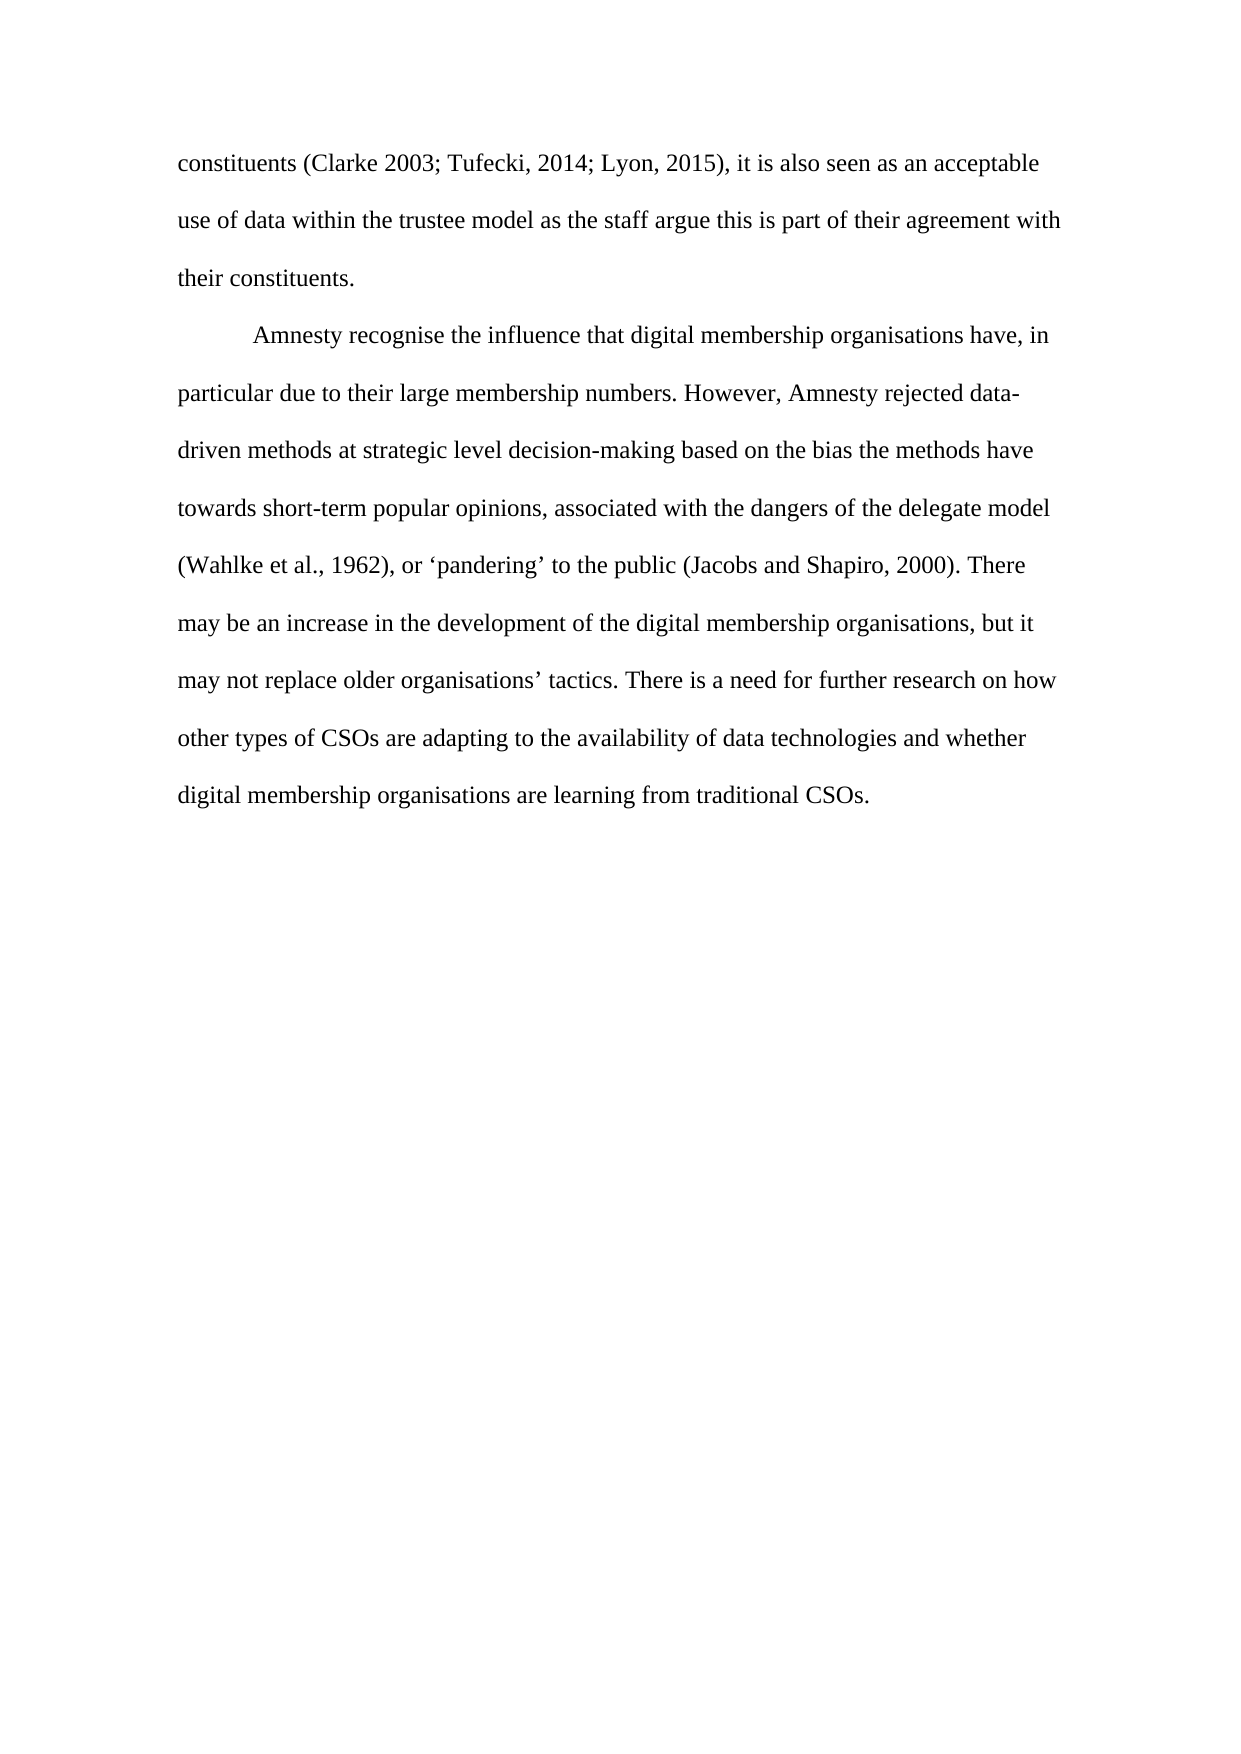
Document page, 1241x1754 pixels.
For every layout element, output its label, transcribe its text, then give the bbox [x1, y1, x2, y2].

text Amnesty recognise the influence that digital membership organisations have, in particular due to their large membership numbers. However, Amnesty rejected data-driven methods at strategic level decision-making based on the bias the methods have towards short-term popular opinions, associated with the dangers of the delegate model (Wahlke et al., 1962), or ‘pandering’ to the public (Jacobs and Shapiro, 2000). There may be an increase in the development of the digital membership organisations, but it may not replace older organisations’ tactics. There is a need for further research on how other types of CSOs are adapting to the availability of data technologies and whether digital membership organisations are learning from traditional CSOs. [177, 320, 1063, 809]
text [177, 148, 1063, 291]
